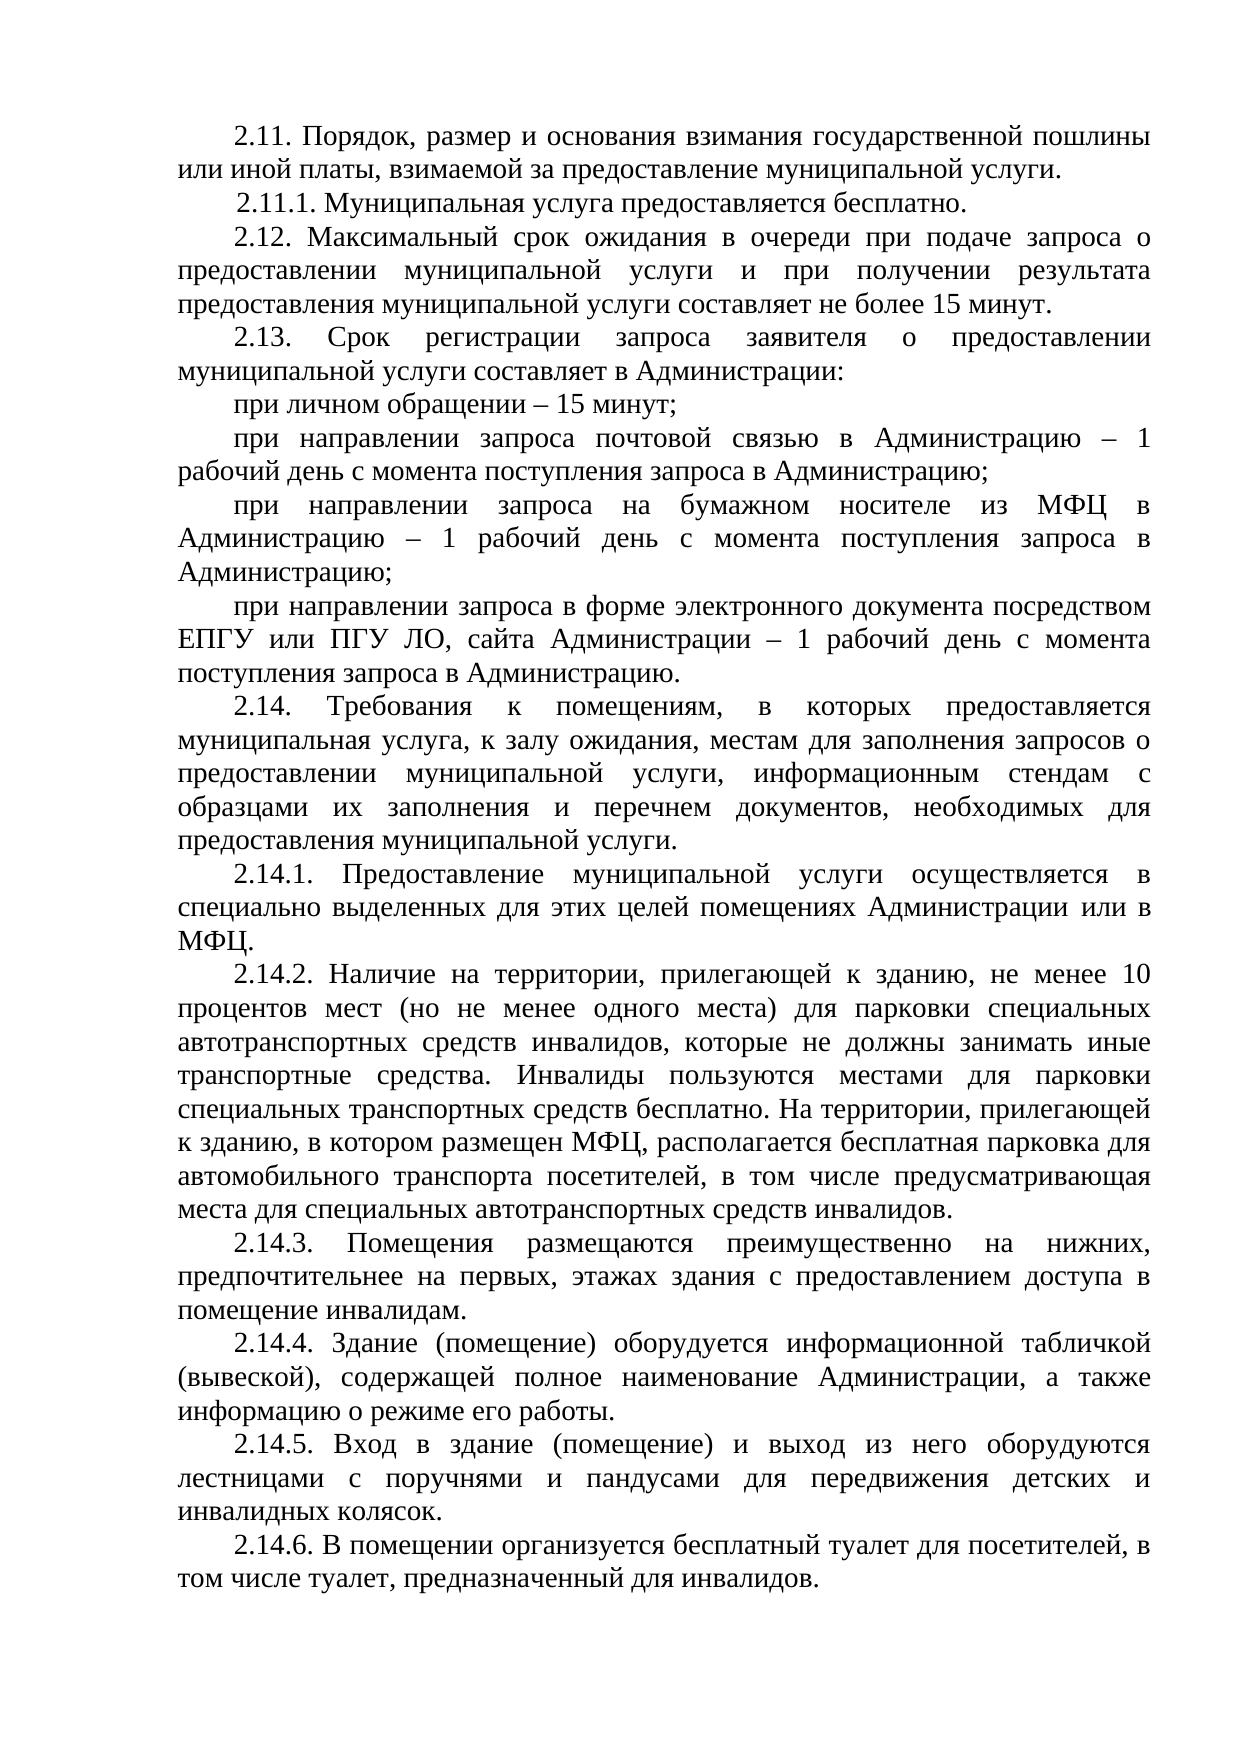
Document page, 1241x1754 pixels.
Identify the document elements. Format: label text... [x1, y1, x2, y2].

text при направлении запроса на бумажном носителе из МФЦ в Администрацию – 1 рабочий день с момента поступления запроса в Администрацию; [177, 487, 1152, 588]
text 2.14.4. Здание (помещение) оборудуется информационной табличкой (вывеской), содержащей полное наименование Администрации, а также информацию о режиме его работы. [177, 1326, 1152, 1426]
text 2.14.1. Предоставление муниципальной услуги осуществляется в специально выделенных для этих целей помещениях Администрации или в МФЦ. [177, 856, 1152, 957]
text 2.14.5. Вход в здание (помещение) и выход из него оборудуются лестницами с поручнями и пандусами для передвижения детских и инвалидных колясок. [177, 1426, 1152, 1527]
text 2.12. Максимальный срок ожидания в очереди при подаче запроса о предоставлении муниципальной услуги и при получении результата предоставления муниципальной услуги составляет не более 15 минут. [177, 219, 1152, 319]
text при направлении запроса в форме электронного документа посредством ЕПГУ или ПГУ ЛО, сайта Администрации – 1 рабочий день с момента поступления запроса в Администрацию. [177, 588, 1152, 688]
text 2.14.3. Помещения размещаются преимущественно на нижних, предпочтительнее на первых, этажах здания с предоставлением доступа в помещение инвалидам. [177, 1225, 1152, 1326]
text 2.11.1. Муниципальная услуга предоставляется бесплатно. [177, 185, 1152, 219]
text 2.11. Порядок, размер и основания взимания государственной пошлины или иной платы, взимаемой за предоставление муниципальной услуги. [177, 118, 1152, 185]
text 2.13. Срок регистрации запроса заявителя о предоставлении муниципальной услуги составляет в Администрации: [177, 319, 1152, 386]
text при направлении запроса почтовой связью в Администрацию – 1 рабочий день с момента поступления запроса в Администрацию; [177, 420, 1152, 487]
text при личном обращении – 15 минут; [177, 386, 1152, 420]
text 2.14.6. В помещении организуется бесплатный туалет для посетителей, в том числе туалет, предназначенный для инвалидов. [177, 1527, 1152, 1594]
text 2.14.2. Наличие на территории, прилегающей к зданию, не менее 10 процентов мест (но не менее одного места) для парковки специальных автотранспортных средств инвалидов, которые не должны занимать иные транспортные средства. Инвалиды пользуются местами для парковки специальных транспортных средств бесплатно. На территории, прилегающей к зданию, в котором размещен МФЦ, располагается бесплатная парковка для автомобильного транспорта посетителей, в том числе предусматривающая места для специальных автотранспортных средств инвалидов. [177, 957, 1152, 1225]
text 2.14. Требования к помещениям, в которых предоставляется муниципальная услуга, к залу ожидания, местам для заполнения запросов о предоставлении муниципальной услуги, информационным стендам с образцами их заполнения и перечнем документов, необходимых для предоставления муниципальной услуги. [177, 688, 1152, 856]
